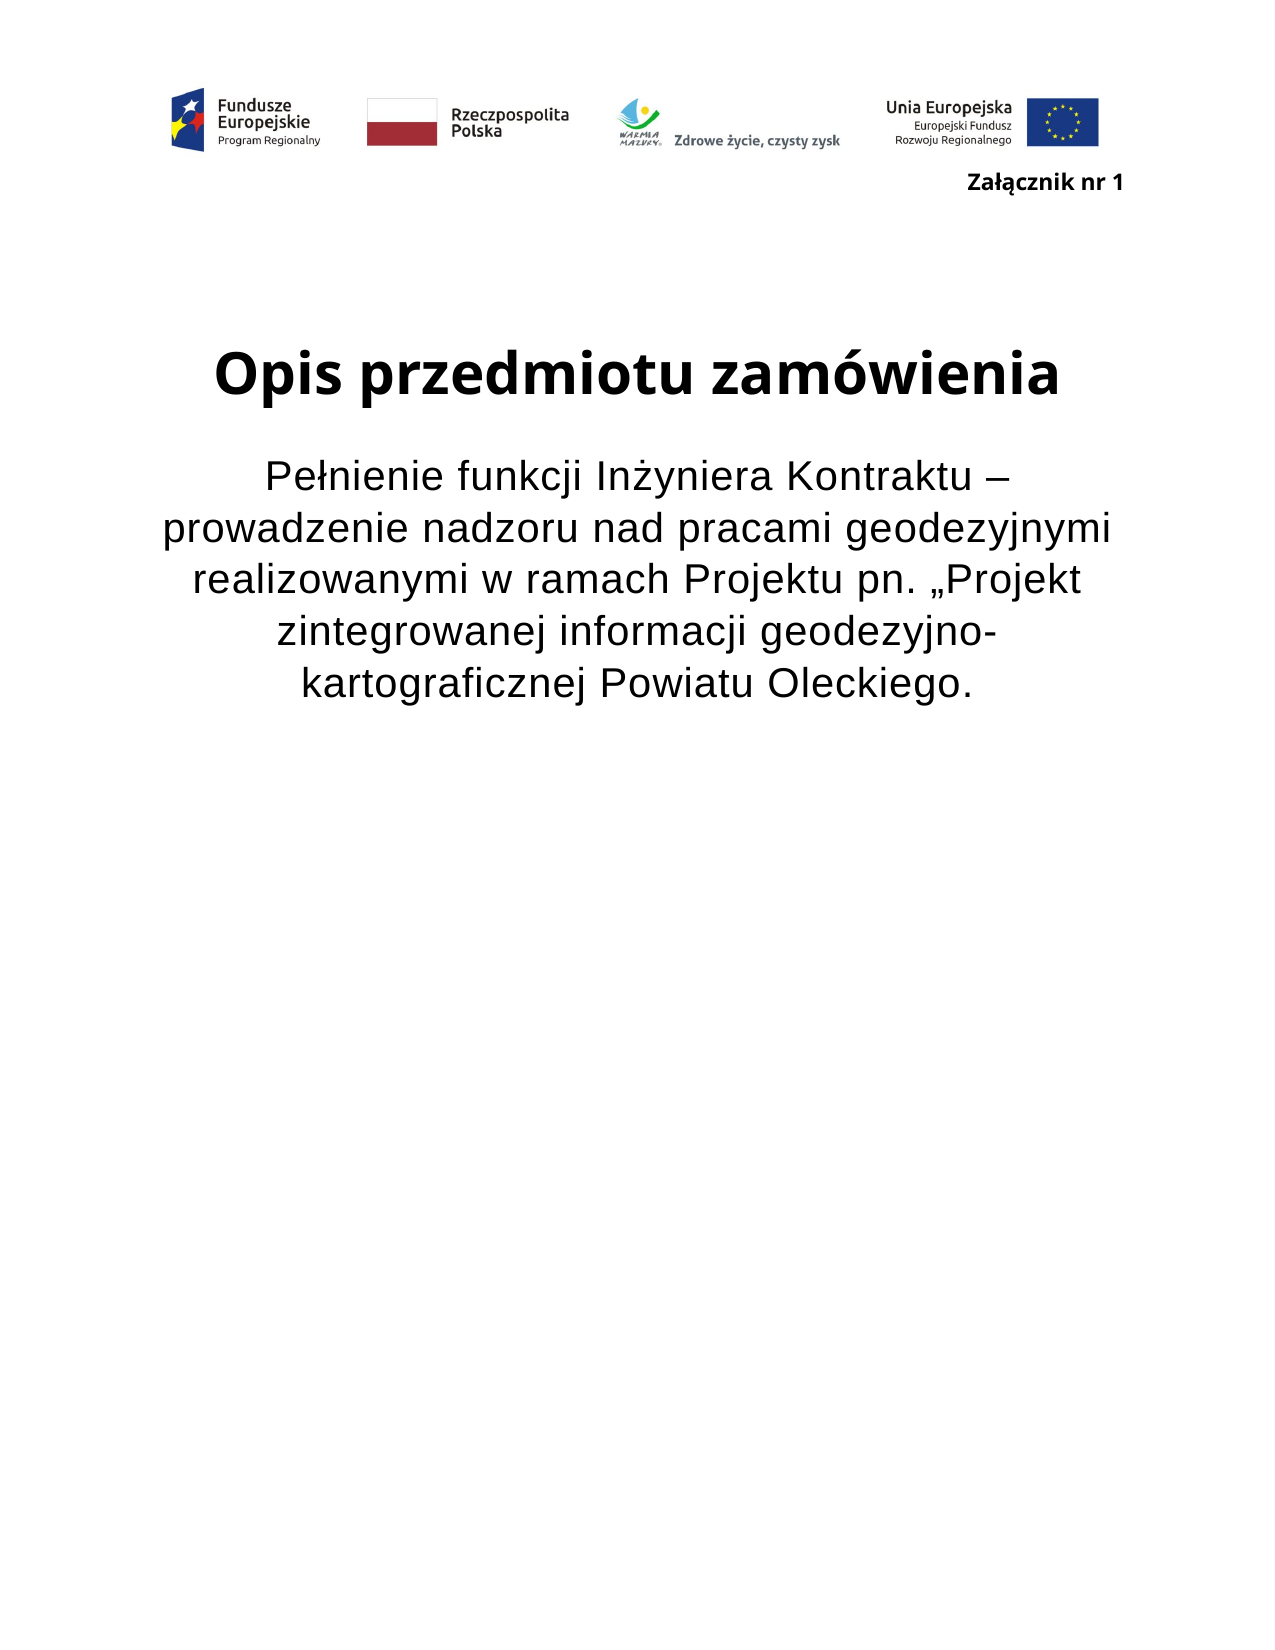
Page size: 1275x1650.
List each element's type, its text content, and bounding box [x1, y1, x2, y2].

subtitle Pełnienie funkcji Inżyniera Kontraktu – prowadzenie nadzoru nad pracami geodezyjnymi realizowanymi w ramach Projektu pn. „Projekt zintegrowanej informacji geodezyjno-kartograficznej Powiatu Oleckiego. [150, 452, 1125, 706]
title Opis przedmiotu zamówienia [150, 332, 1125, 412]
title Załącznik nr 1 [150, 166, 1125, 198]
picture [150, 73, 1119, 166]
